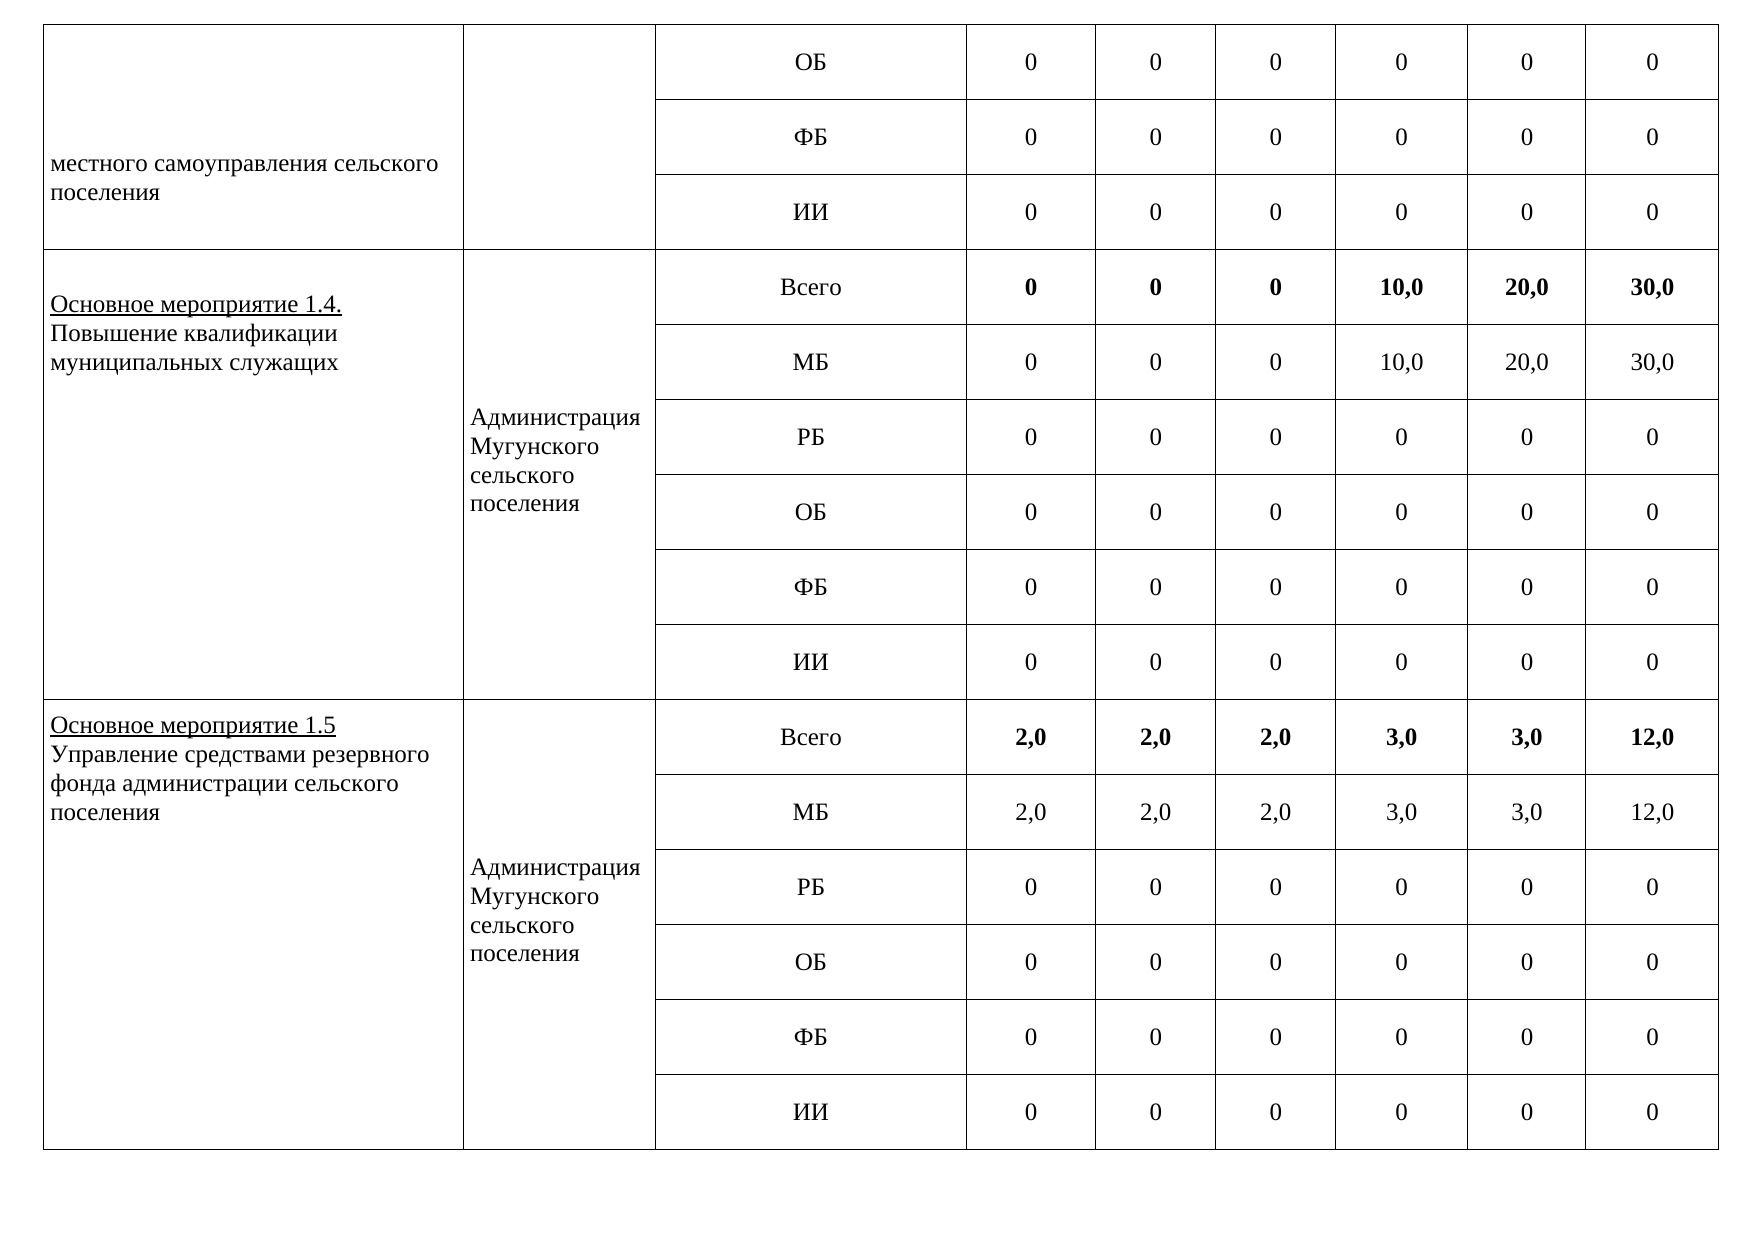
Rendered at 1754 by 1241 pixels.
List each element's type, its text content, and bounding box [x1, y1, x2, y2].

table_cell 0 [1096, 100, 1215, 174]
table_cell 3,0 [1468, 700, 1585, 774]
table_cell 0 [1216, 1075, 1335, 1149]
table_cell 0 [1216, 250, 1335, 324]
table_cell 0 [1216, 550, 1335, 624]
table_cell 0 [1096, 625, 1215, 699]
table_cell 0 [1586, 100, 1718, 174]
table_cell ФБ [656, 100, 966, 174]
table_cell ФБ [656, 1000, 966, 1074]
table_cell 0 [1468, 100, 1585, 174]
table_cell 0 [1096, 925, 1215, 999]
table_cell ИИ [656, 175, 966, 249]
table_cell 20,0 [1468, 325, 1585, 399]
table_cell 0 [1336, 850, 1467, 924]
table_cell Всего [656, 700, 966, 774]
table_cell 0 [967, 250, 1095, 324]
table_cell 0 [1096, 1000, 1215, 1074]
table_cell 2,0 [967, 700, 1095, 774]
table_cell 0 [1216, 625, 1335, 699]
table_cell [464, 250, 655, 699]
table_cell 0 [967, 850, 1095, 924]
table_cell 0 [1586, 400, 1718, 474]
table_cell 0 [1216, 475, 1335, 549]
table_cell 0 [1586, 550, 1718, 624]
table_cell 0 [967, 400, 1095, 474]
table_cell 0 [1096, 475, 1215, 549]
table_cell 0 [1096, 850, 1215, 924]
table_cell 0 [1468, 925, 1585, 999]
table_cell 0 [1096, 550, 1215, 624]
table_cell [464, 700, 655, 1149]
table_cell 0 [1336, 925, 1467, 999]
table_cell 0 [1586, 1075, 1718, 1149]
table_cell 0 [967, 325, 1095, 399]
table_cell 0 [1586, 475, 1718, 549]
table_cell ФБ [656, 550, 966, 624]
table_cell 0 [1096, 400, 1215, 474]
table_cell 0 [1336, 175, 1467, 249]
table_cell 0 [1468, 850, 1585, 924]
table_cell 20,0 [1468, 250, 1585, 324]
table_cell 0 [1096, 250, 1215, 324]
table_cell 0 [967, 175, 1095, 249]
table_cell ОБ [656, 25, 966, 99]
table_cell 0 [1336, 550, 1467, 624]
table_cell 2,0 [1096, 700, 1215, 774]
table_cell МБ [656, 325, 966, 399]
table_cell 0 [1586, 925, 1718, 999]
table_cell 0 [1216, 400, 1335, 474]
table_cell 0 [1096, 25, 1215, 99]
table_cell 0 [1468, 625, 1585, 699]
table_cell 0 [1468, 1075, 1585, 1149]
table_cell 2,0 [1216, 775, 1335, 849]
table_cell 0 [967, 1075, 1095, 1149]
table_cell 10,0 [1336, 325, 1467, 399]
table_cell 0 [1468, 1000, 1585, 1074]
table_cell 0 [1096, 1075, 1215, 1149]
table_cell 0 [1468, 25, 1585, 99]
table_cell 0 [1336, 1000, 1467, 1074]
table_cell 0 [967, 625, 1095, 699]
table_cell 0 [1216, 25, 1335, 99]
table_cell 3,0 [1336, 775, 1467, 849]
table_cell 0 [1336, 1075, 1467, 1149]
table_cell 30,0 [1586, 250, 1718, 324]
table_cell Всего [656, 250, 966, 324]
table_cell 12,0 [1586, 700, 1718, 774]
table_cell 30,0 [1586, 325, 1718, 399]
table_cell 0 [1096, 325, 1215, 399]
table_cell 12,0 [1586, 775, 1718, 849]
table_cell 2,0 [967, 775, 1095, 849]
table_cell РБ [656, 400, 966, 474]
table_cell 0 [1336, 475, 1467, 549]
table_cell 0 [1336, 100, 1467, 174]
table_cell 0 [967, 475, 1095, 549]
table_cell 0 [1468, 475, 1585, 549]
table_cell 2,0 [1216, 700, 1335, 774]
table_cell Основное мероприятие 1.5 Управление средствами резервного фонда администрации сельского поселения [44, 700, 463, 1149]
table_cell 0 [1216, 1000, 1335, 1074]
table_cell 0 [967, 25, 1095, 99]
table_cell ОБ [656, 475, 966, 549]
table_cell 0 [1216, 850, 1335, 924]
table_cell 2,0 [1096, 775, 1215, 849]
table_cell 0 [1468, 550, 1585, 624]
table_cell 0 [1096, 175, 1215, 249]
table_cell ИИ [656, 1075, 966, 1149]
table_cell 0 [967, 1000, 1095, 1074]
table_cell 0 [1216, 175, 1335, 249]
table_cell 0 [1216, 100, 1335, 174]
table_cell 0 [1336, 400, 1467, 474]
table_cell 0 [967, 100, 1095, 174]
table_cell 10,0 [1336, 250, 1467, 324]
table_cell РБ [656, 850, 966, 924]
table_cell 0 [1586, 25, 1718, 99]
table_cell 0 [1216, 925, 1335, 999]
table_cell 0 [1216, 325, 1335, 399]
table_cell 0 [1586, 850, 1718, 924]
table_cell Основное мероприятие 1.4. Повышение квалификации муниципальных служащих [44, 250, 463, 699]
table_cell 0 [1586, 175, 1718, 249]
table_cell 0 [1468, 175, 1585, 249]
table_cell 0 [1336, 625, 1467, 699]
table_cell 3,0 [1336, 700, 1467, 774]
table_cell 0 [967, 550, 1095, 624]
table_cell 3,0 [1468, 775, 1585, 849]
table_cell ОБ [656, 925, 966, 999]
table_cell МБ [656, 775, 966, 849]
table_cell 0 [1586, 625, 1718, 699]
table_cell 0 [967, 925, 1095, 999]
table_cell 0 [1468, 400, 1585, 474]
table_cell 0 [1336, 25, 1467, 99]
table_cell ИИ [656, 625, 966, 699]
table_cell 0 [1586, 1000, 1718, 1074]
